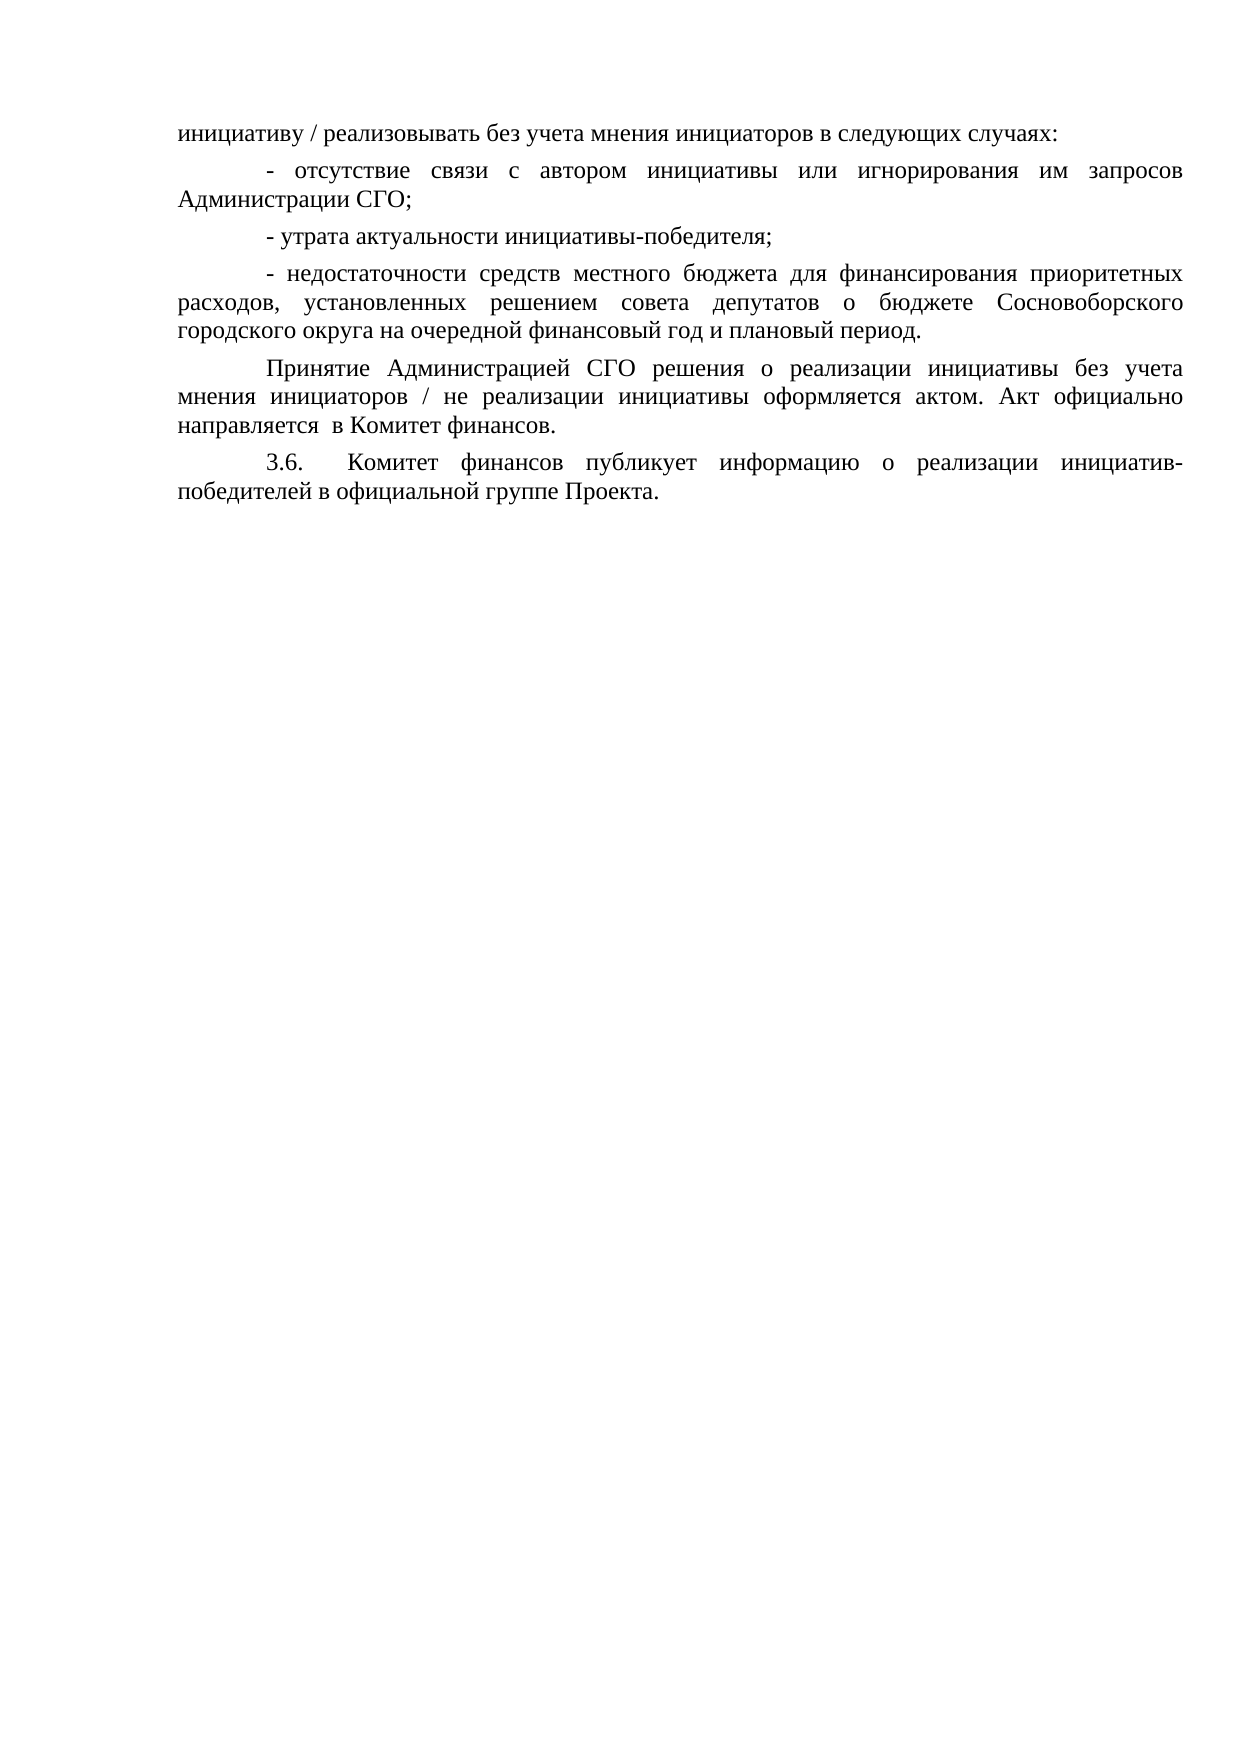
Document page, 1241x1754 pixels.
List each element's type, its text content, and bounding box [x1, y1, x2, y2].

list Комитет финансов публикует информацию о реализации инициатив-победителей в официальной группе Проекта. [177, 447, 1184, 505]
list - утрата актуальности инициативы-победителя; [177, 221, 1184, 250]
list - отсутствие связи с автором инициативы или игнорирования им запросов Администрации СГО; [177, 155, 1184, 213]
text Принятие Администрацией СГО решения о реализации инициативы без учета мнения инициаторов / не реализации инициативы оформляется актом. Акт официально направляется в Комитет финансов. [177, 353, 1184, 439]
list - недостаточности средств местного бюджета для финансирования приоритетных расходов, установленных решением совета депутатов о бюджете Сосновоборского городского округа на очередной финансовый год и плановый период. [177, 258, 1184, 344]
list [177, 118, 1184, 147]
